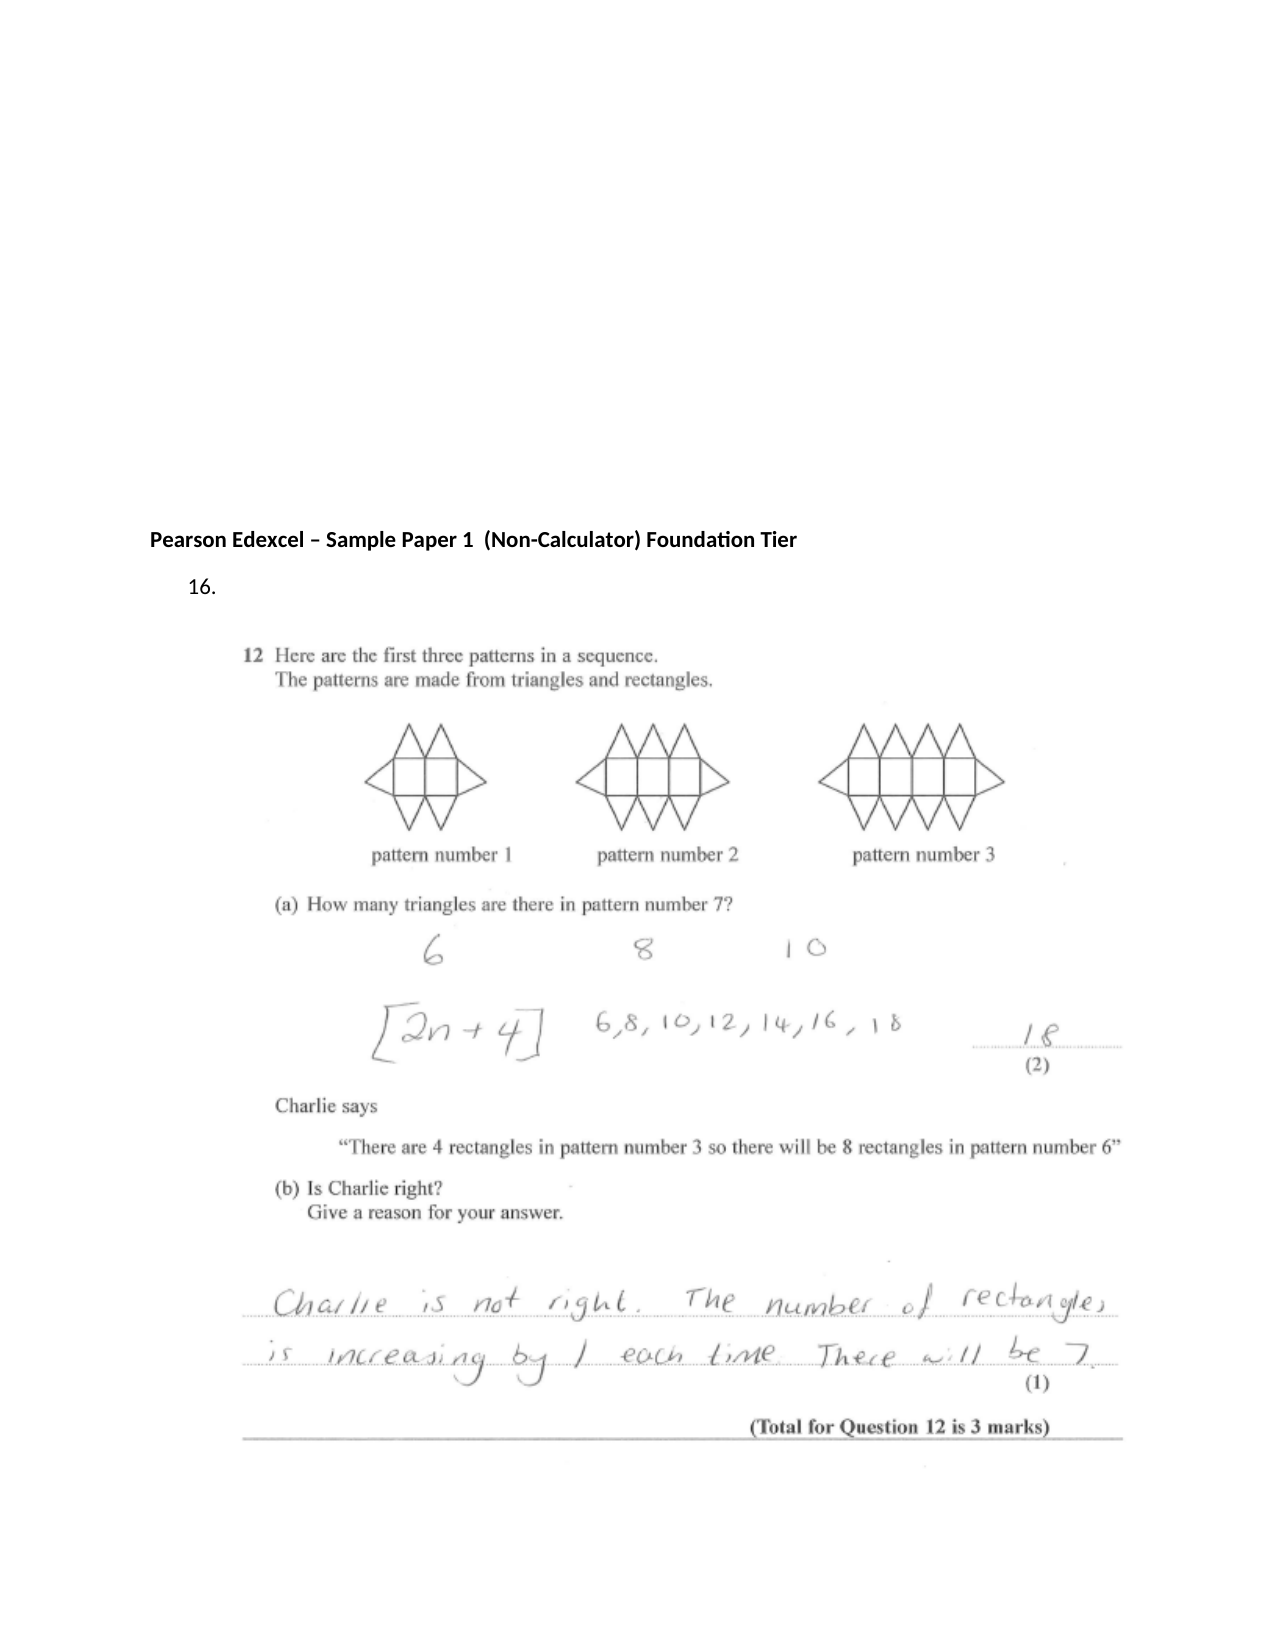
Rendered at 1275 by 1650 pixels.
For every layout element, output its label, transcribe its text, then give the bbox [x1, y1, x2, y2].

picture [235, 631, 1131, 1472]
text Pearson Edexcel – Sample Paper 1 (Non-Calculator) Foundation Tier [150, 525, 1125, 553]
